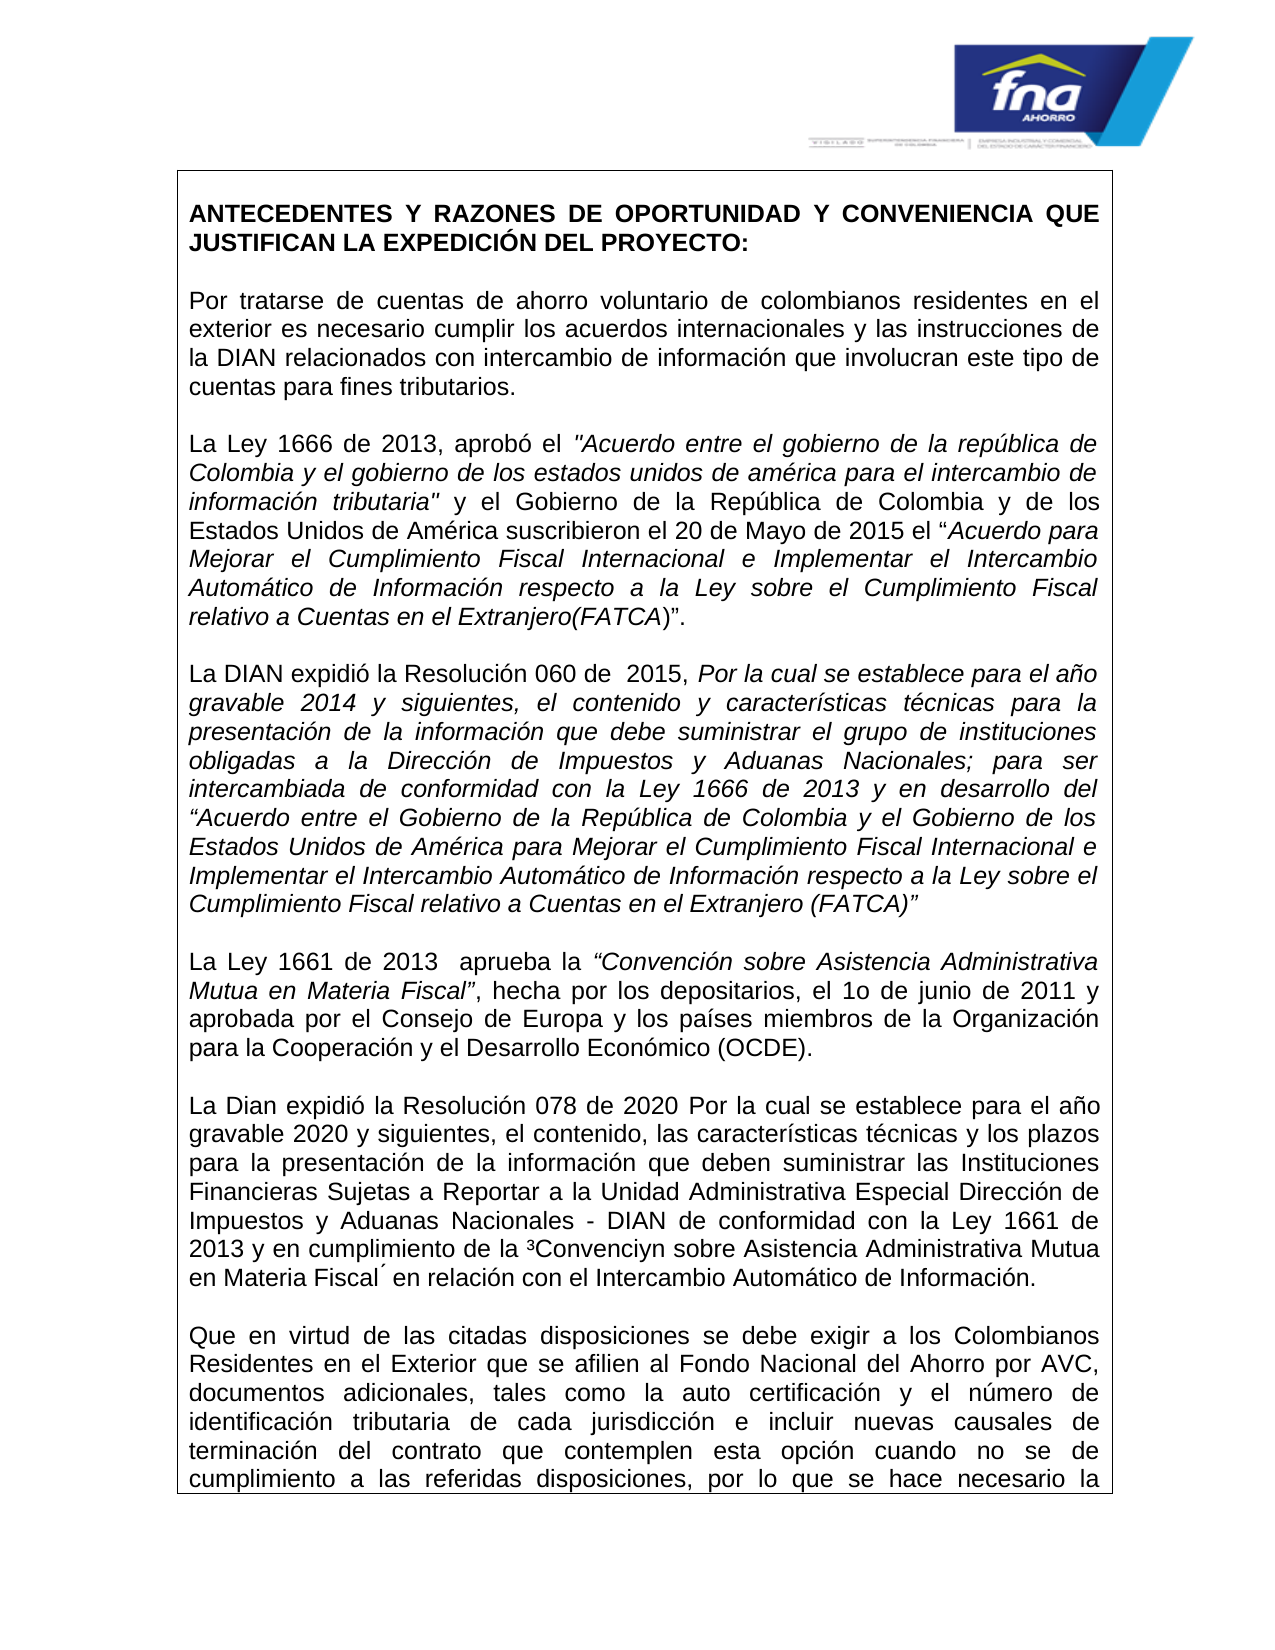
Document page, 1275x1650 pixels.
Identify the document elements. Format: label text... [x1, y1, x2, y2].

picture [801, 26, 1211, 157]
